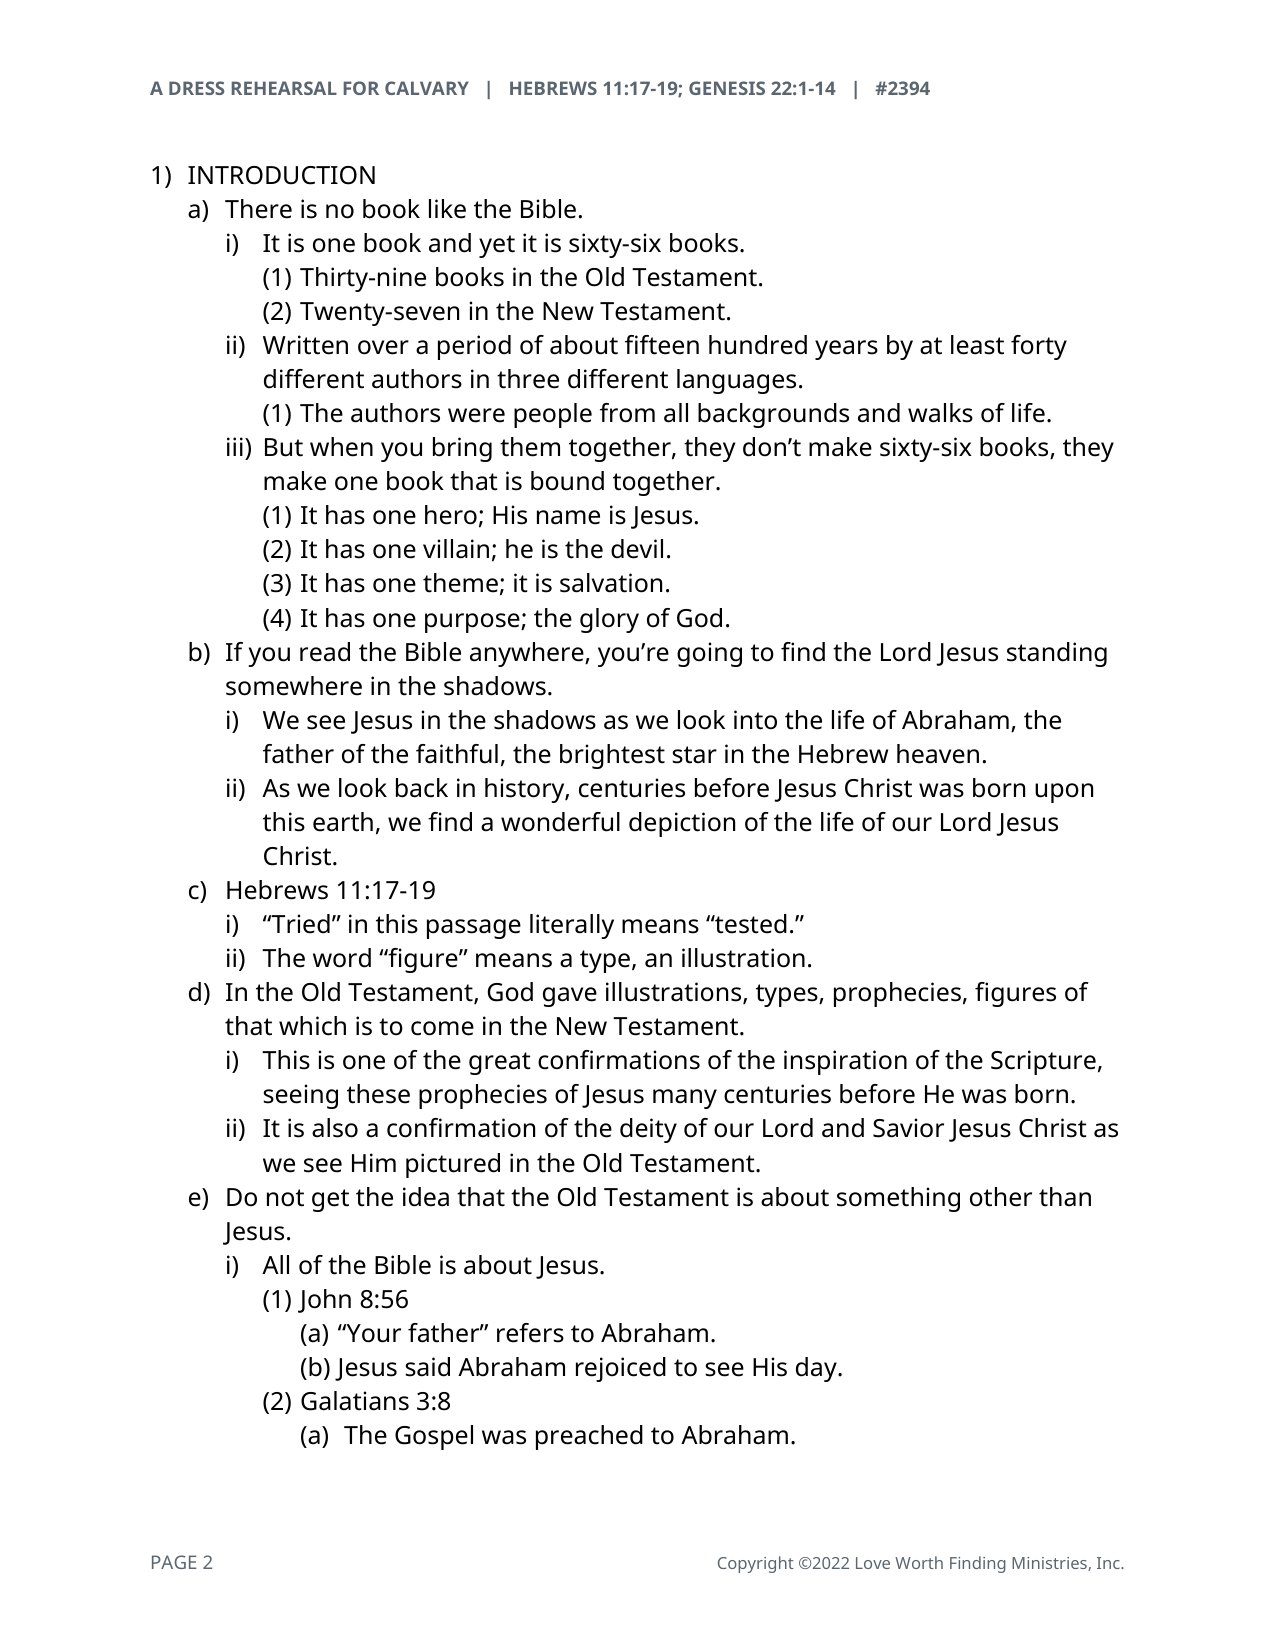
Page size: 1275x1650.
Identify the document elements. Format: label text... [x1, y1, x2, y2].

list If you read the Bible anywhere, you’re going to find the Lord Jesus standing somewhere in the shadows. [187, 634, 1125, 702]
list Twenty-seven in the New Testament. [262, 294, 1125, 328]
list Thirty-nine books in the Old Testament. [262, 259, 1125, 294]
list Written over a period of about fifteen hundred years by at least forty different authors in three different languages. [225, 328, 1125, 396]
list As we look back in history, centuries before Jesus Christ was born upon this earth, we find a wonderful depiction of the life of our Lord Jesus Christ. [225, 771, 1125, 873]
list The authors were people from all backgrounds and walks of life. [262, 396, 1125, 430]
list There is no book like the Bible. [187, 191, 1125, 226]
list The word “figure” means a type, an illustration. [225, 941, 1125, 975]
list The Gospel was preached to Abraham. [300, 1418, 1125, 1452]
list But when you bring them together, they don’t make sixty-six books, they make one book that is bound together. [225, 430, 1125, 498]
list Jesus said Abraham rejoiced to see His day. [300, 1349, 1125, 1384]
list It has one purpose; the glory of God. [262, 600, 1125, 634]
list “Your father” refers to Abraham. [300, 1316, 1125, 1349]
list “Tried” in this passage literally means “tested.” [225, 907, 1125, 941]
list It is also a confirmation of the deity of our Lord and Savior Jesus Christ as we see Him pictured in the Old Testament. [225, 1111, 1125, 1179]
list John 8:56 [262, 1281, 1125, 1316]
list It has one hero; His name is Jesus. [262, 498, 1125, 532]
list Galatians 3:8 [262, 1384, 1125, 1418]
list This is one of the great confirmations of the inspiration of the Scripture, seeing these prophecies of Jesus many centuries before He was born. [225, 1043, 1125, 1111]
list INTRODUCTION [150, 157, 1125, 191]
list All of the Bible is about Jesus. [225, 1247, 1125, 1281]
list We see Jesus in the shadows as we look into the life of Abraham, the father of the faithful, the brightest star in the Hebrew heaven. [225, 702, 1125, 771]
list Do not get the idea that the Old Testament is about something other than Jesus. [187, 1179, 1125, 1247]
list It is one book and yet it is sixty-six books. [225, 226, 1125, 259]
list In the Old Testament, God gave illustrations, types, prophecies, figures of that which is to come in the New Testament. [187, 975, 1125, 1043]
list Hebrews 11:17-19 [187, 873, 1125, 907]
list It has one theme; it is salvation. [262, 566, 1125, 600]
list It has one villain; he is the devil. [262, 532, 1125, 566]
